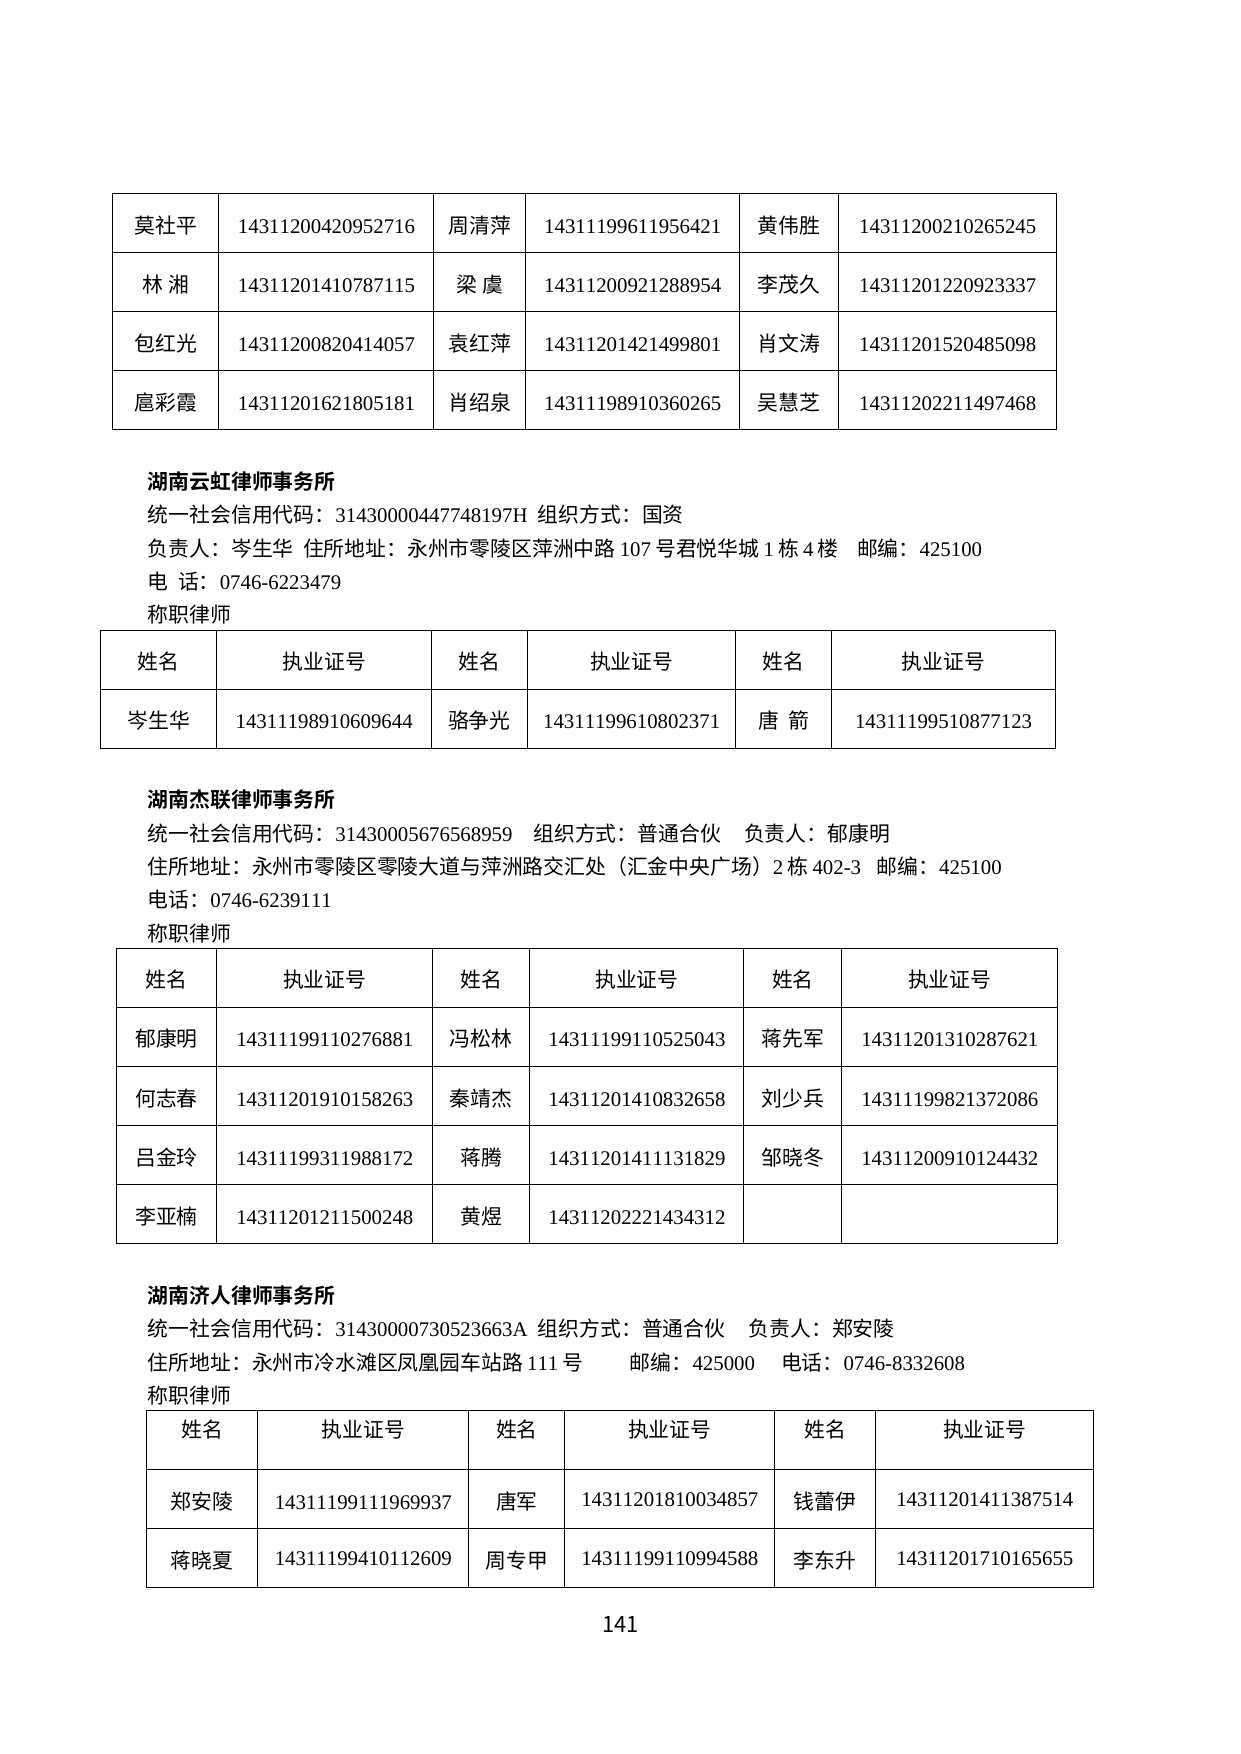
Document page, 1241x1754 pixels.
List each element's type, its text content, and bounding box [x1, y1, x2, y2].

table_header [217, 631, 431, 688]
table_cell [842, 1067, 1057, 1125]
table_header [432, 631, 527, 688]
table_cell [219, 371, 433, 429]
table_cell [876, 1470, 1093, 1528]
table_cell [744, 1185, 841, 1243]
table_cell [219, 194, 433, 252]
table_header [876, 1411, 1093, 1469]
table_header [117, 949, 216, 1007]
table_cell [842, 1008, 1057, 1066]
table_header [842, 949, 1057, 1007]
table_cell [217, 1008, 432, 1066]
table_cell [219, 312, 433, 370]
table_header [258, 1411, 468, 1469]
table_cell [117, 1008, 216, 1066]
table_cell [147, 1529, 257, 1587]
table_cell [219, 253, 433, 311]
text 湖南杰联律师事务所 [148, 781, 1093, 814]
text 住所地址：永州市冷水滩区凤凰园车站路111号 邮编：425000 电话：0746-8332608 [148, 1343, 1093, 1377]
text 称职律师 [148, 1377, 1093, 1410]
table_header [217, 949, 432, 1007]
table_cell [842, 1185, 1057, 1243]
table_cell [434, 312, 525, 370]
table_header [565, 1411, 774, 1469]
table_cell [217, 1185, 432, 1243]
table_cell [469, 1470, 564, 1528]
text 统一社会信用代码：31430000447748197H 组织方式：国资 [148, 496, 1093, 529]
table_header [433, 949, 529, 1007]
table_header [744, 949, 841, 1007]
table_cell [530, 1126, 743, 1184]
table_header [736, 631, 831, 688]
text 湖南济人律师事务所 [148, 1277, 1093, 1310]
text 称职律师 [148, 914, 1093, 948]
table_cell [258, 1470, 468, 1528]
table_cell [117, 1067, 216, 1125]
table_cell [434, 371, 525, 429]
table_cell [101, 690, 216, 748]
text 电话：0746-6239111 [148, 881, 1093, 914]
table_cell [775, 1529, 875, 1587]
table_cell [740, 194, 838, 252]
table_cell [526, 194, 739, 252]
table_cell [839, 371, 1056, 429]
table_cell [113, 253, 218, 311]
text 统一社会信用代码：31430005676568959 组织方式：普通合伙 负责人：郁康明 [148, 814, 1093, 848]
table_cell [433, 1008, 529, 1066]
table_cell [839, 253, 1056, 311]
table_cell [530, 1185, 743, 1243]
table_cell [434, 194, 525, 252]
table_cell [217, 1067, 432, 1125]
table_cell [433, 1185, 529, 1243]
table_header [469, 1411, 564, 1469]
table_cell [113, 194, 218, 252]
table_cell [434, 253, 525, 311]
text 统一社会信用代码：31430000730523663A 组织方式：普通合伙 负责人：郑安陵 [148, 1310, 1093, 1343]
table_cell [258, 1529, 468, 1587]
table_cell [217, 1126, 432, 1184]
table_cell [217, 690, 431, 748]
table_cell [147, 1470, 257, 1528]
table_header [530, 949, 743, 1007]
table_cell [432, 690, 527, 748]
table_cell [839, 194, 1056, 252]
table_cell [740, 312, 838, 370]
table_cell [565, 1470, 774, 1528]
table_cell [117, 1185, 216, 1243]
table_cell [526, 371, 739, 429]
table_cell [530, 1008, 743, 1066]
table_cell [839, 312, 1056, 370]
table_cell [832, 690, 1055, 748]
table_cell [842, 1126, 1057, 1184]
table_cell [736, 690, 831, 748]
text 负责人：岑生华 住所地址：永州市零陵区萍洲中路107号君悦华城1栋4楼 邮编：425100 [148, 529, 1093, 563]
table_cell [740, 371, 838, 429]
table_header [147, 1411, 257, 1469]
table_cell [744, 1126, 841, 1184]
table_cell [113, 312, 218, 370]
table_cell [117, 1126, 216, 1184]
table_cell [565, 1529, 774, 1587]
text 电 话：0746-6223479 [148, 563, 1093, 596]
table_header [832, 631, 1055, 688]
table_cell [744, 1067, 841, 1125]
text 湖南云虹律师事务所 [148, 463, 1093, 496]
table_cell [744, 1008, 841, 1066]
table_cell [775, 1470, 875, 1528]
text 住所地址：永州市零陵区零陵大道与萍洲路交汇处（汇金中央广场）2栋402-3 邮编：425100 [148, 848, 1093, 881]
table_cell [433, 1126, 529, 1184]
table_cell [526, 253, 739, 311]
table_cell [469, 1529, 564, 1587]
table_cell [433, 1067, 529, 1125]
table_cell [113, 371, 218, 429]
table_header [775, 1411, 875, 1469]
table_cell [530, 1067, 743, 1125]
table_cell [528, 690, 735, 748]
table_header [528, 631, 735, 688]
text 称职律师 [148, 596, 1093, 629]
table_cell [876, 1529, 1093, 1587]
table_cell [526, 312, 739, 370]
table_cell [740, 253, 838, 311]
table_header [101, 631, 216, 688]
